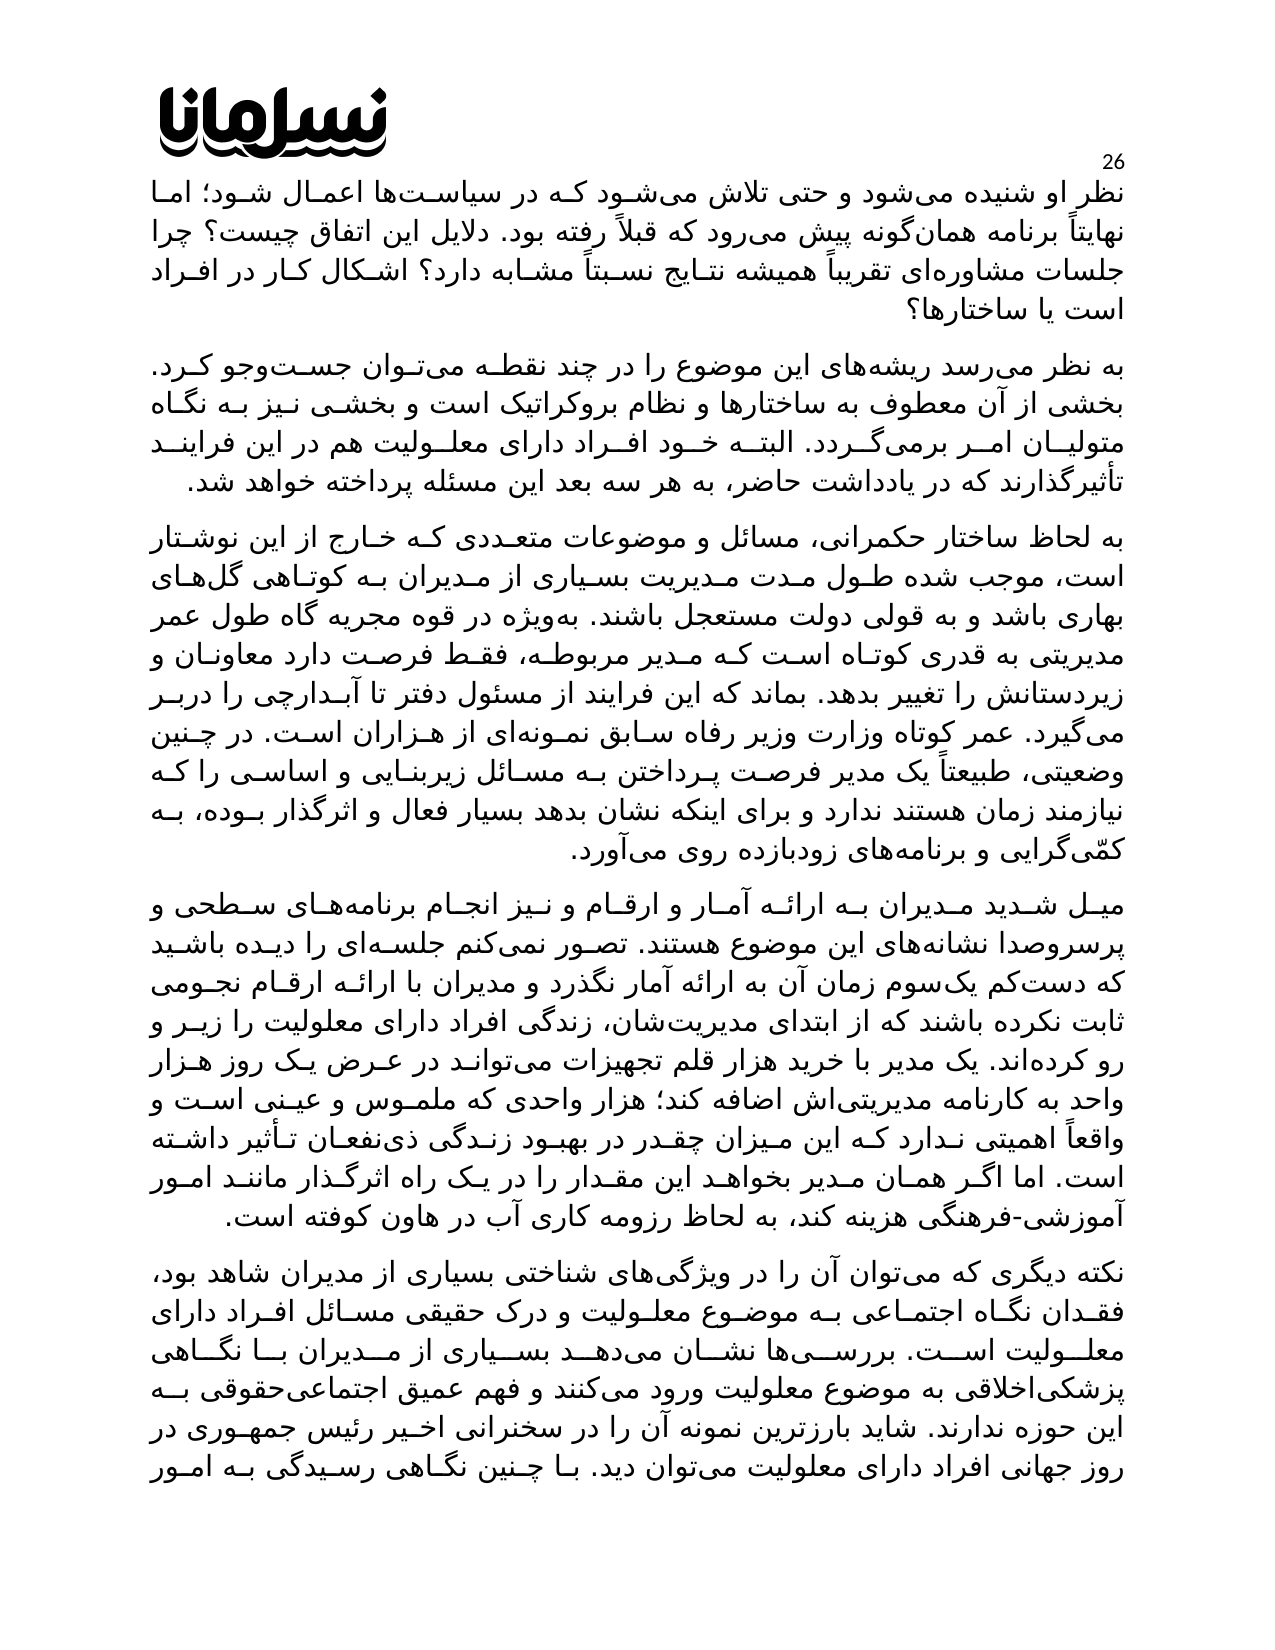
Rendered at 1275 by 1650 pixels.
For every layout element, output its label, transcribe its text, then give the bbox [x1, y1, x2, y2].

picture [150, 75, 398, 170]
text به نظر می‌رسد ریشه‌های این موضوع را در چند نقطه می‌توان جست‌وجو کرد. بخشی از آن معطوف به ساختارها و نظام بروکراتیک است و بخشی نیز به نگاه متولیان امر برمی‌گردد. البته خود افراد دارای معلولیت هم در این فرایند تأثیرگذارند که در یادداشت حاضر، به هر سه بعد این مسئله پرداخته خواهد شد. [150, 348, 1125, 499]
text به لحاظ ساختار حکمرانی، مسائل و موضوعات متعددی که خارج از این نوشتار است، موجب شده طول مدت مدیریت بسیاری از مدیران به کوتاهی گل‌های بهاری باشد و به قولی دولت مستعجل باشند. به‌ویژه در قوه مجریه گاه طول عمر مدیریتی به قدری کوتاه است که مدیر مربوطه، فقط فرصت دارد معاونان و زیردستانش را تغییر بدهد. بماند که این فرایند از مسئول دفتر تا آبدارچی را دربر می‌گیرد. عمر کوتاه وزارت وزیر رفاه سابق نمونه‌ای از هزاران است. در چنین وضعیتی، طبیعتاً یک مدیر فرصت پرداختن به مسائل زیربنایی و اساسی را که نیازمند زمان هستند ندارد و برای اینکه نشان بدهد بسیار فعال و اثرگذار بوده، به کمّی‌گرایی و برنامه‌های زودبازده روی می‌آورد. [150, 520, 1125, 866]
text میل شدید مدیران به ارائه آمار و ارقام و نیز انجام برنامه‌های سطحی و پر‌سر‌و‌صدا نشانه‌های این موضوع هستند. تصور نمی‌کنم جلسه‌ای را دیده باشید که دست‌کم یک‌سوم زمان آن به ارائه آمار نگذرد و مدیران با ارائه ارقام نجومی ثابت نکرده باشند که از ابتدای مدیریت‌شان، زندگی افراد دارای معلولیت را زیر و رو کرده‌اند. یک مدیر با خرید هزار قلم تجهیزات می‌تواند در عرض یک روز هزار واحد به کارنامه مدیریتی‌اش اضافه کند؛ هزار واحدی که ملموس و عینی است و واقعاً اهمیتی ندارد که این میزان چقدر در بهبود زندگی ذی‌نفعان تأثیر داشته است. اما اگر همان مدیر بخواهد این مقدار را در یک راه اثرگذار مانند امور آموزشی-فرهنگی هزینه کند، به لحاظ رزومه کاری آب در هاون کوفته است. [150, 888, 1125, 1233]
